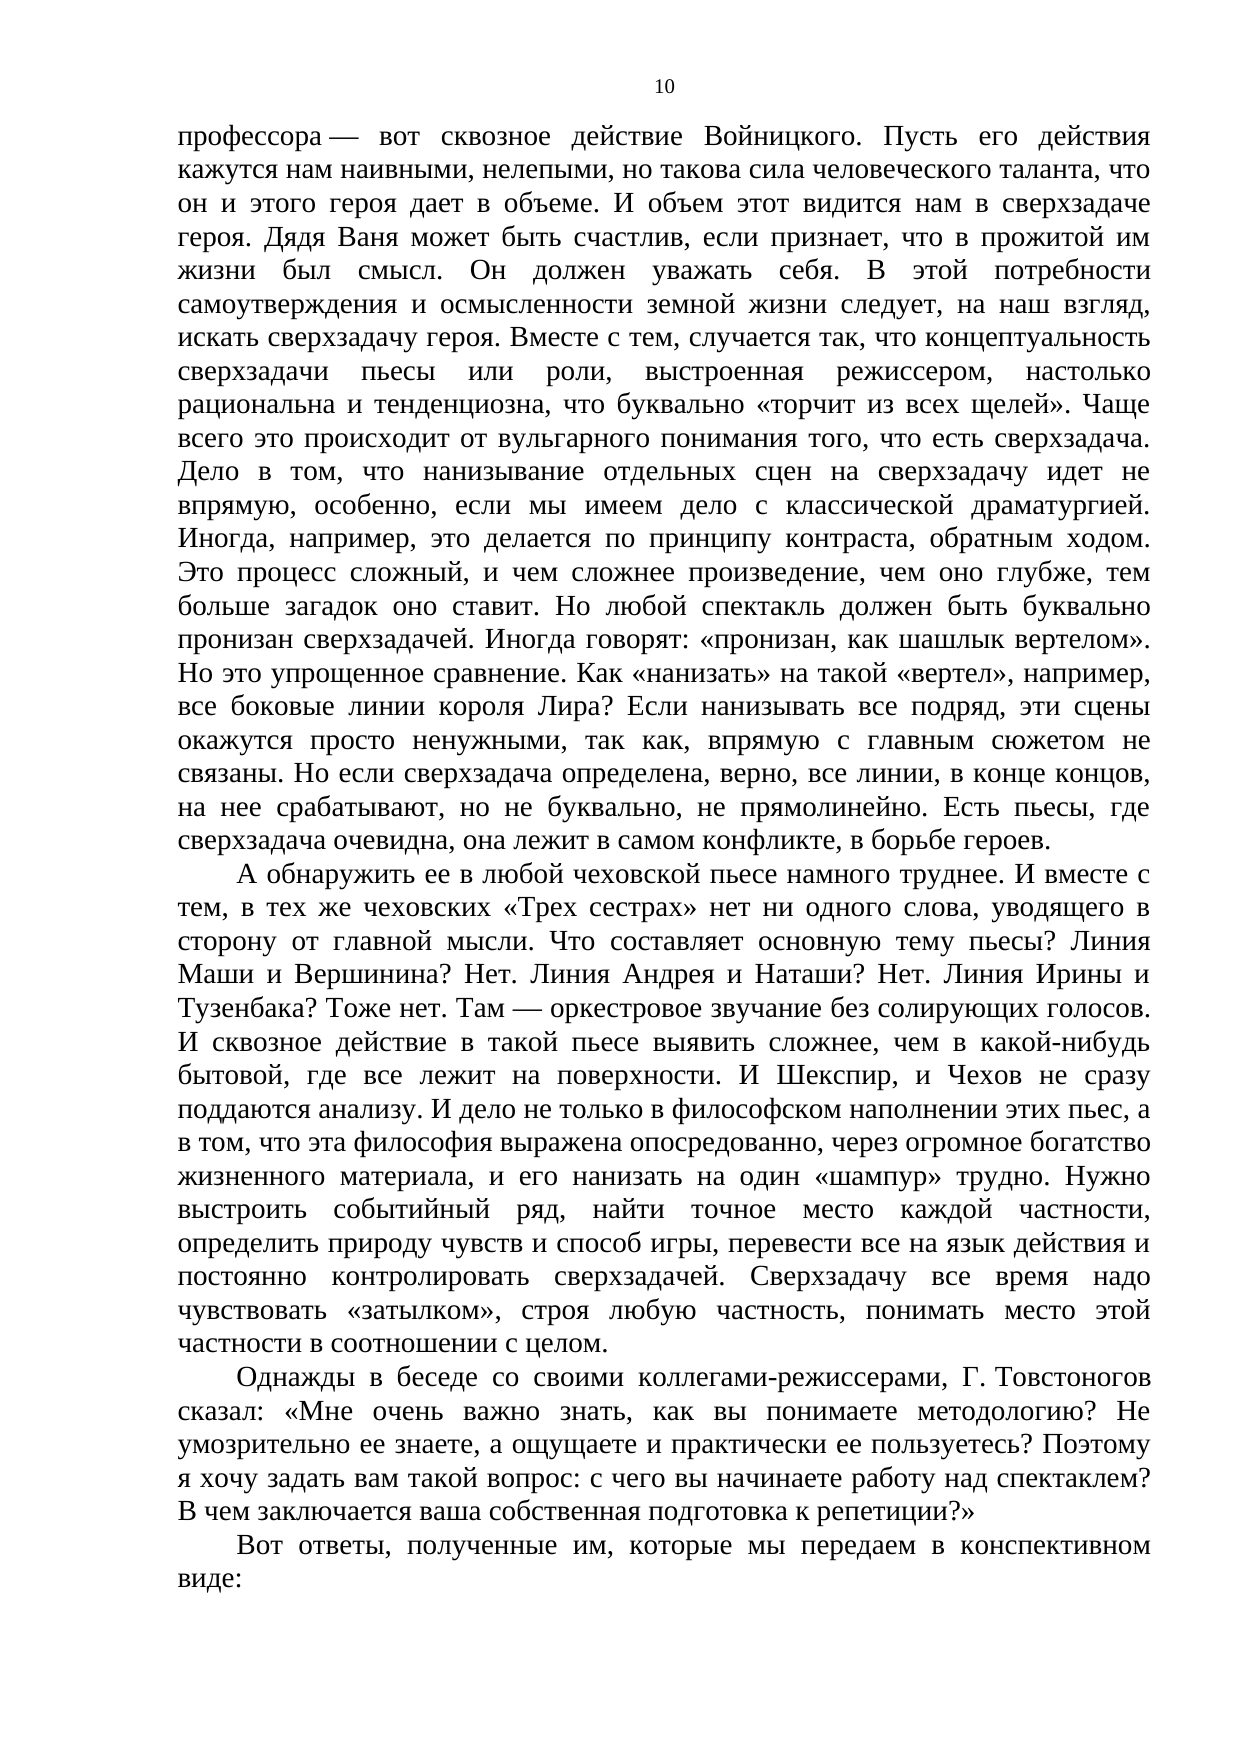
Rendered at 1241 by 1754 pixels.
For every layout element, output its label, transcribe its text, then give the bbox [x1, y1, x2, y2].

text А обнаружить ее в любой чеховской пьесе намного труднее. И вместе с тем, в тех же чеховских «Трех сестрах» нет ни одного слова, уводящего в сторону от главной мысли. Что составляет основную тему пьесы? Линия Маши и Вершинина? Нет. Линия Андрея и Наташи? Нет. Линия Ирины и Тузенбака? Тоже нет. Там — оркестровое звучание без солирующих голосов. И сквозное действие в такой пьесе выявить сложнее, чем в какой-нибудь бытовой, где все лежит на поверхности. И Шекспир, и Чехов не сразу поддаются анализу. И дело не только в философском наполнении этих пьес, а в том, что эта философия выражена опосредованно, через огромное богатство жизненного материала, и его нанизать на один «шампур» трудно. Нужно выстроить событийный ряд, найти точное место каждой частности, определить природу чувств и способ игры, перевести все на язык действия и постоянно контролировать сверхзадачей. Сверхзадачу все время надо чувствовать «затылком», строя любую частность, понимать место этой частности в соотношении с целом. [177, 856, 1152, 1359]
text Однажды в беседе со своими коллегами-режиссерами, Г. Товстоногов сказал: «Мне очень важно знать, как вы понимаете методологию? Не умозрительно ее знаете, а ощущаете и практически ее пользуетесь? Поэтому я хочу задать вам такой вопрос: с чего вы начинаете работу над спектаклем? В чем заключается ваша собственная подготовка к репетиции?» [177, 1359, 1152, 1527]
text Вот ответы, полученные им, которые мы передаем в конспективном виде: [177, 1527, 1152, 1594]
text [177, 118, 1152, 856]
